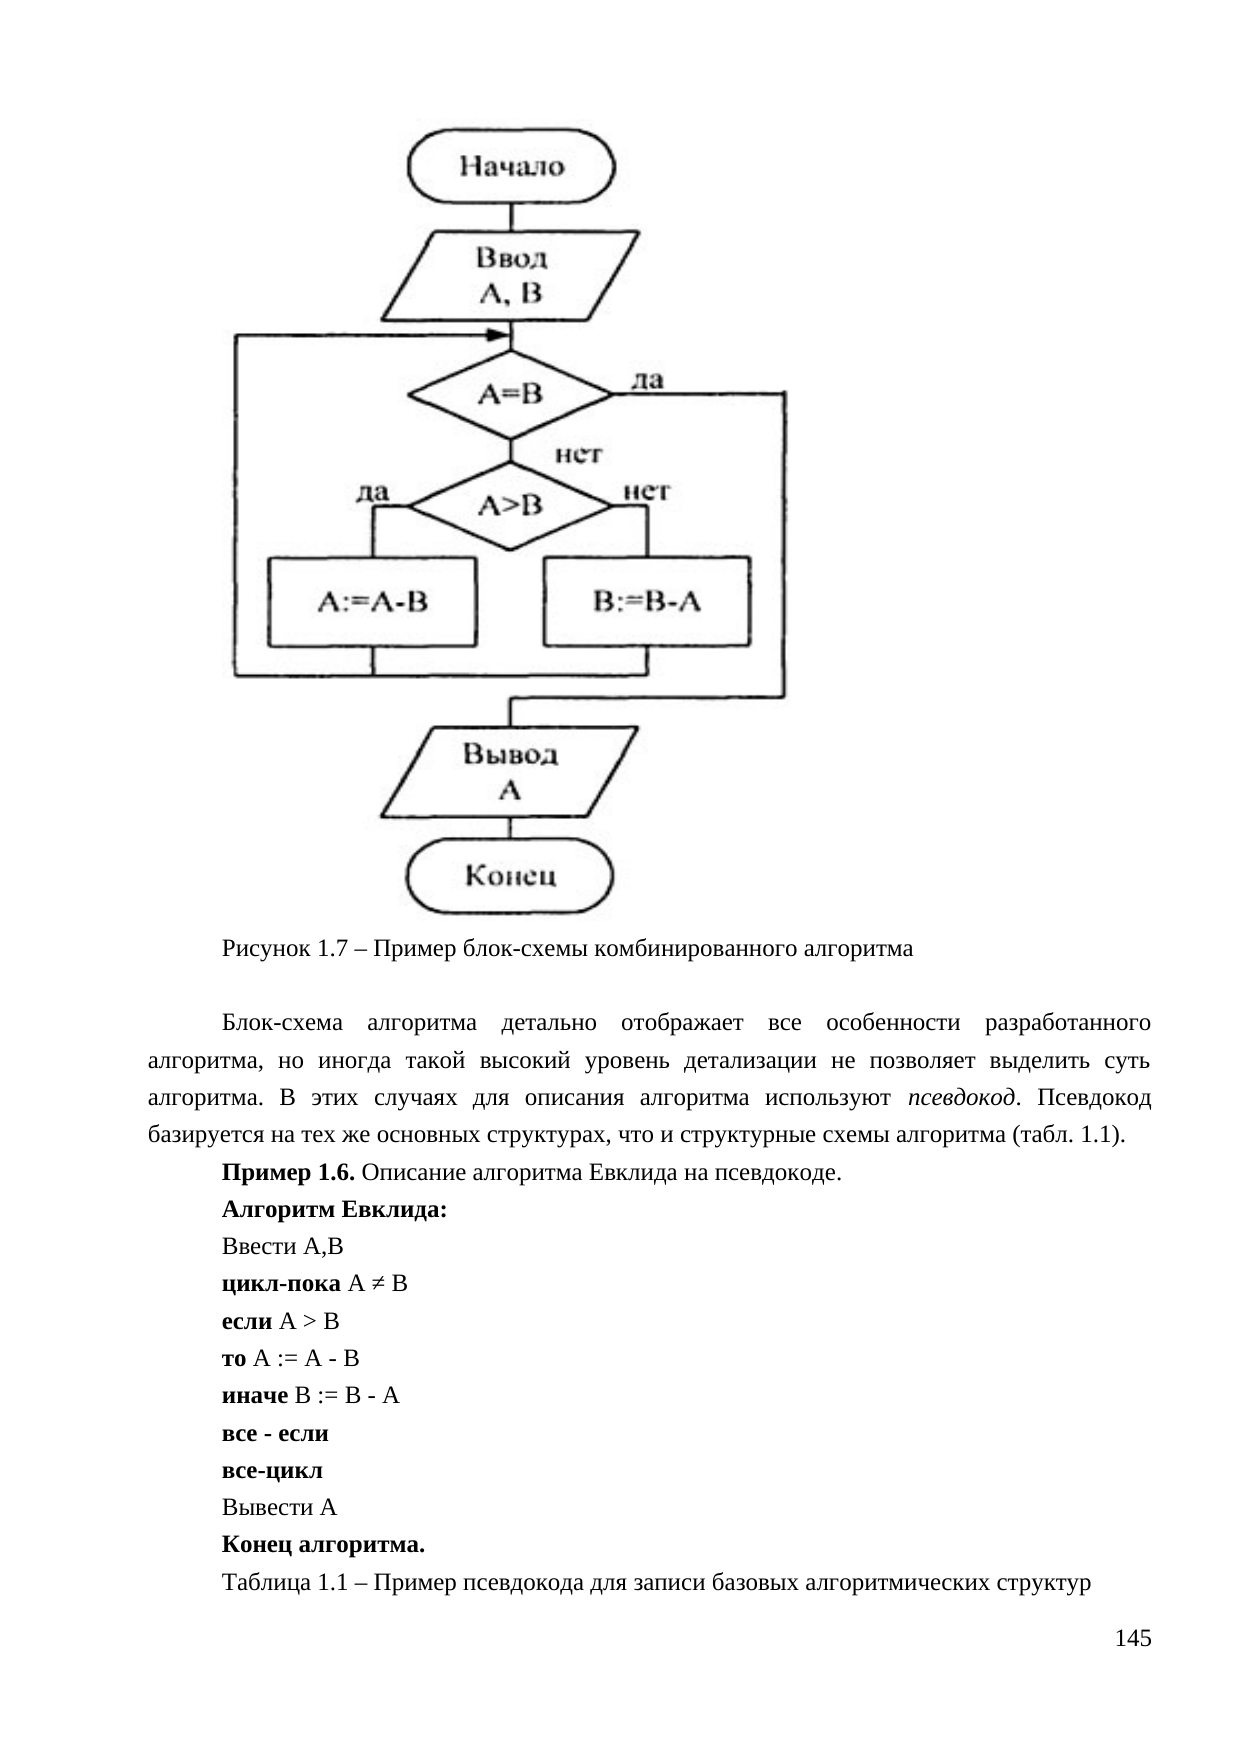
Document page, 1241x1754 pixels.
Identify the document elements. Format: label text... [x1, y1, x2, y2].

text Таблица 1.1 – Пример псевдокода для записи базовых алгоритмических структур [148, 1567, 1152, 1596]
text все-цикл [148, 1455, 1152, 1484]
text Рисунок 1.7 – Пример блок-схемы комбинированного алгоритма [148, 933, 1152, 962]
text иначе В := В - А [148, 1380, 1152, 1409]
text все - если [148, 1418, 1152, 1446]
text Алгоритм Евклида: [148, 1194, 1152, 1223]
text если А > В [148, 1306, 1152, 1334]
text цикл-пока А ≠ В [148, 1268, 1152, 1297]
text Пример 1.6. Описание алгоритма Евклида на псевдокоде. [148, 1157, 1152, 1185]
text Блок-схема алгоритма детально отображает все особенности разработанного алгоритма, но иногда такой высокий уровень детализации не позволяет выделить суть алгоритма. В этих случаях для описания алгоритма используют псевдокод. Псевдокод базируется на тех же основных структурах, что и структурные схемы алгоритма (табл. 1.1). [148, 1007, 1152, 1148]
text то А := А - В [148, 1343, 1152, 1372]
text Конец алгоритма. [148, 1529, 1152, 1558]
text Ввести А,В [148, 1231, 1152, 1260]
text Вывести А [148, 1492, 1152, 1521]
picture [221, 118, 797, 925]
